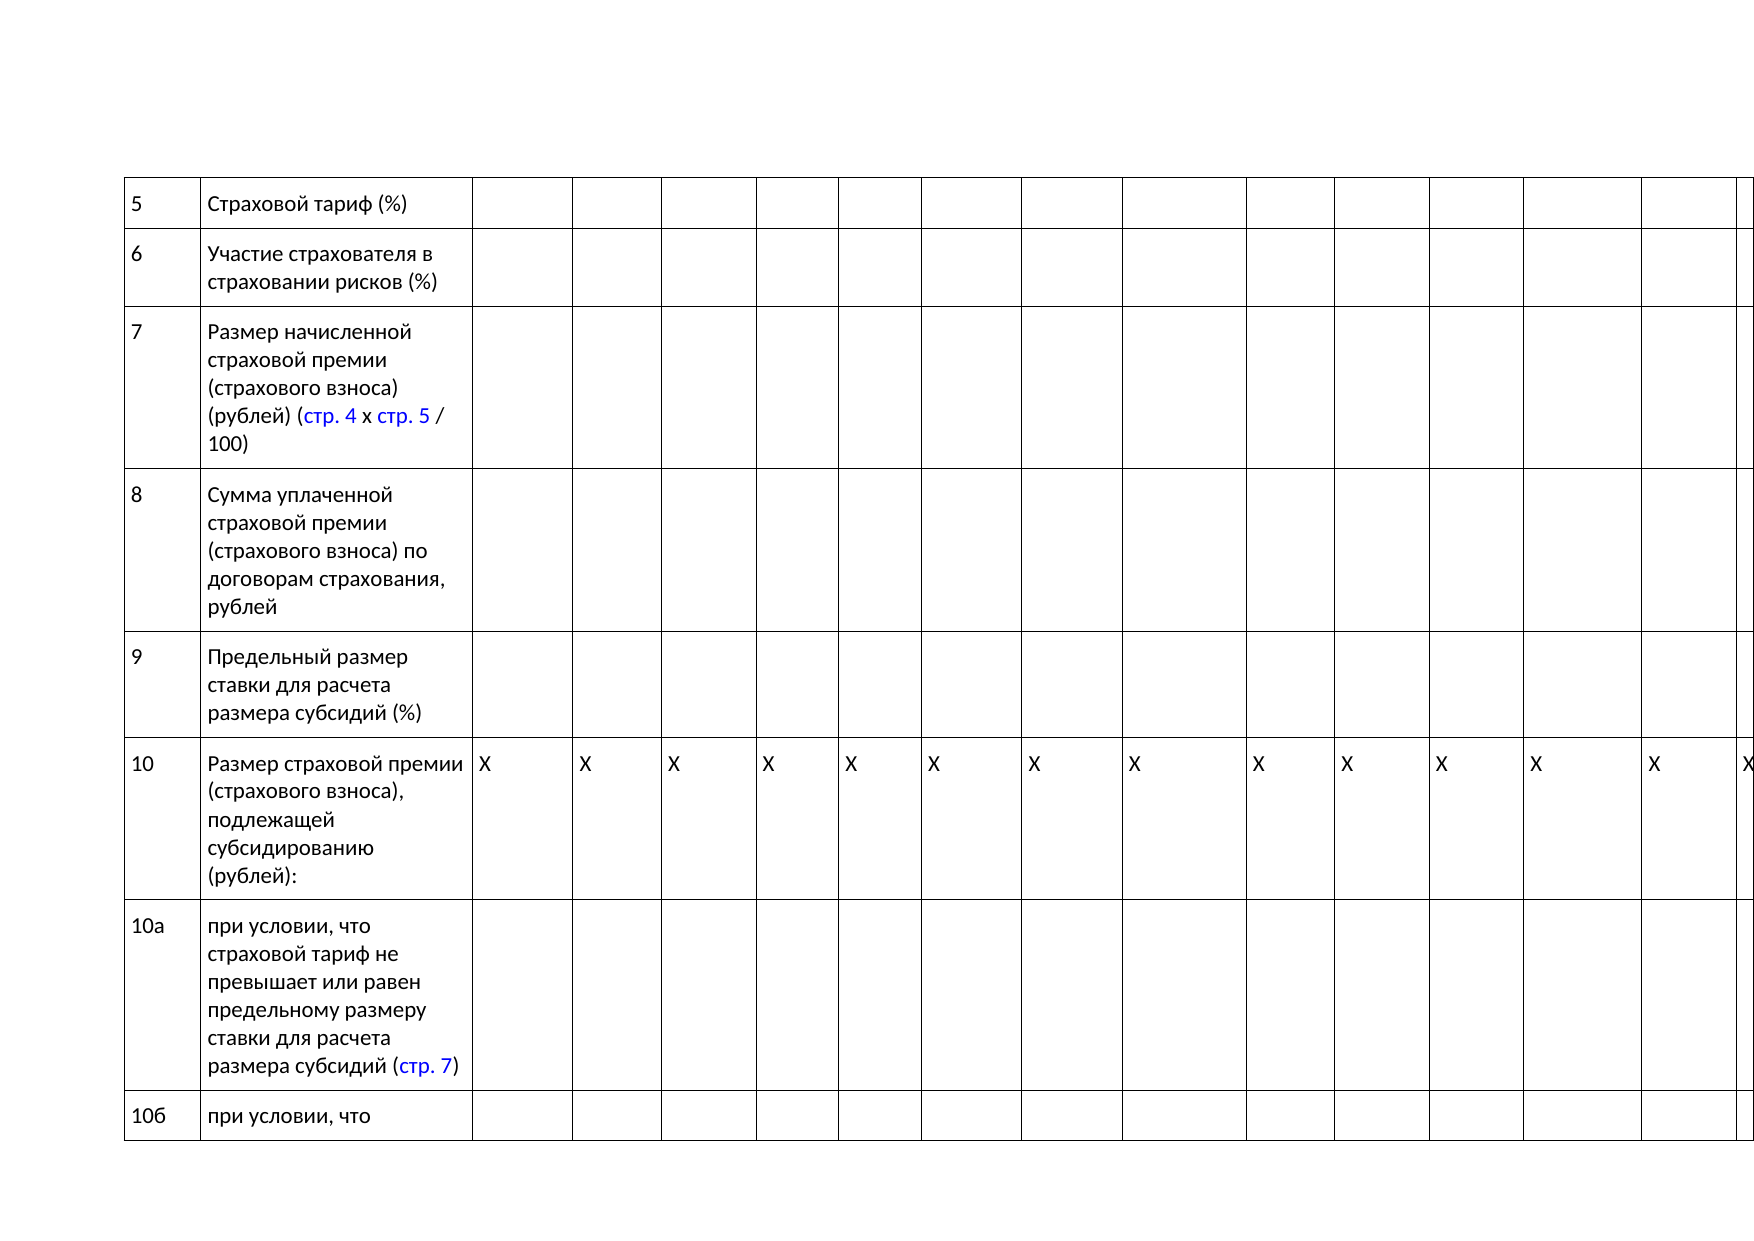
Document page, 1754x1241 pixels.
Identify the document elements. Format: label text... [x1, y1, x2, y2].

table_cell [1430, 900, 1523, 1090]
table_cell 10 [125, 738, 200, 899]
table_cell 6 [125, 229, 200, 306]
table_cell [473, 307, 572, 468]
table_cell [573, 900, 661, 1090]
table_cell [1642, 469, 1736, 631]
table_cell [662, 229, 756, 306]
table_cell [1642, 1091, 1736, 1140]
table_cell [1430, 307, 1523, 468]
table_cell [757, 307, 838, 468]
table_cell [1642, 307, 1736, 468]
table_cell [1524, 229, 1641, 306]
table_cell [922, 307, 1021, 468]
table_cell [662, 900, 756, 1090]
table_cell [573, 469, 661, 631]
table_cell 10а [125, 900, 200, 1090]
table_cell X [1022, 738, 1122, 899]
table_cell [1022, 178, 1122, 227]
table_cell [922, 1091, 1021, 1140]
table_cell [1123, 900, 1246, 1090]
table_cell [1737, 469, 1753, 631]
table_cell 8 [125, 469, 200, 631]
table_cell при условии, что страховой тариф не превышает или равен предельному размеру ставки для расчета размера субсидий (стр. 7) [201, 900, 472, 1090]
table_cell [1335, 469, 1429, 631]
table_cell [1247, 900, 1334, 1090]
table_cell [922, 900, 1021, 1090]
table_cell X [1642, 738, 1736, 899]
table_cell [1335, 229, 1429, 306]
table_cell Предельный размер ставки для расчета размера субсидий (%) [201, 632, 472, 737]
table_cell [757, 1091, 838, 1140]
table_cell X [573, 738, 661, 899]
table_cell [1430, 1091, 1523, 1140]
table_cell [839, 178, 921, 227]
table_cell [1123, 632, 1246, 737]
table_cell [1737, 1091, 1753, 1140]
table_cell [757, 632, 838, 737]
table_cell [839, 632, 921, 737]
table_cell X [1123, 738, 1246, 899]
table_cell [1335, 900, 1429, 1090]
table_cell Участие страхователя в страховании рисков (%) [201, 229, 472, 306]
table_cell [1642, 632, 1736, 737]
table_cell [839, 229, 921, 306]
table_cell [473, 632, 572, 737]
table_cell [1123, 469, 1246, 631]
table_cell X [839, 738, 921, 899]
table_cell [1335, 178, 1429, 227]
table_cell [1247, 632, 1334, 737]
table_cell [1335, 307, 1429, 468]
table_cell [1642, 229, 1736, 306]
table_cell [1022, 900, 1122, 1090]
table_cell [1737, 632, 1753, 737]
table_cell [922, 469, 1021, 631]
table_cell [473, 469, 572, 631]
table_cell [757, 229, 838, 306]
table_cell [1022, 632, 1122, 737]
table_cell X [922, 738, 1021, 899]
table_cell 5 [125, 178, 200, 227]
table_cell [1524, 900, 1641, 1090]
table_cell [473, 1091, 572, 1140]
table_cell [573, 229, 661, 306]
table_cell [662, 632, 756, 737]
table_cell [1247, 178, 1334, 227]
table_cell X [1737, 738, 1753, 899]
table_cell [1737, 900, 1753, 1090]
table_cell [1524, 1091, 1641, 1140]
table_cell [1430, 178, 1523, 227]
table_cell [839, 1091, 921, 1140]
table_cell [1737, 229, 1753, 306]
table_cell [1737, 307, 1753, 468]
table_cell [922, 178, 1021, 227]
table_cell [1335, 1091, 1429, 1140]
table_cell [1430, 469, 1523, 631]
table_cell 10б [125, 1091, 200, 1140]
table_cell [1123, 229, 1246, 306]
table_cell [757, 469, 838, 631]
table_cell Размер начисленной страховой премии (страхового взноса) (рублей) (стр. 4 x стр. 5 / 100) [201, 307, 472, 468]
table_cell [662, 307, 756, 468]
table_cell [1335, 632, 1429, 737]
table_cell [1524, 307, 1641, 468]
table_cell X [1430, 738, 1523, 899]
table_cell [473, 178, 572, 227]
table_cell X [1524, 738, 1641, 899]
table_cell [1524, 469, 1641, 631]
table_cell [1022, 307, 1122, 468]
table_cell [1524, 178, 1641, 227]
table_cell [1247, 307, 1334, 468]
table_cell 9 [125, 632, 200, 737]
table_cell [1247, 1091, 1334, 1140]
table_cell [473, 229, 572, 306]
table_cell [573, 632, 661, 737]
table_cell [1022, 229, 1122, 306]
table_cell [922, 632, 1021, 737]
table_cell 7 [125, 307, 200, 468]
table_cell Страховой тариф (%) [201, 178, 472, 227]
table_cell X [757, 738, 838, 899]
table_cell [573, 178, 661, 227]
table_cell [1123, 1091, 1246, 1140]
table_cell [839, 900, 921, 1090]
table_cell [662, 178, 756, 227]
table_cell [839, 469, 921, 631]
table_cell X [1247, 738, 1334, 899]
table_cell [922, 229, 1021, 306]
table_cell Размер страховой премии (страхового взноса), подлежащей субсидированию (рублей): [201, 738, 472, 899]
table_cell [573, 307, 661, 468]
table_cell [473, 900, 572, 1090]
table_cell [1022, 1091, 1122, 1140]
table_cell [757, 900, 838, 1090]
table_cell X [473, 738, 572, 899]
table_cell [662, 469, 756, 631]
table_cell [1247, 469, 1334, 631]
table_cell [1022, 469, 1122, 631]
table_cell Сумма уплаченной страховой премии (страхового взноса) по договорам страхования, рублей [201, 469, 472, 631]
table_cell [1737, 178, 1753, 227]
table_cell [1123, 307, 1246, 468]
table_cell [662, 1091, 756, 1140]
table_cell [201, 1091, 472, 1140]
table_cell [1247, 229, 1334, 306]
table_cell [1524, 632, 1641, 737]
table_cell [573, 1091, 661, 1140]
table_cell [1642, 900, 1736, 1090]
table_cell [1430, 229, 1523, 306]
table_cell [839, 307, 921, 468]
table_cell [757, 178, 838, 227]
table_cell [1430, 632, 1523, 737]
table_cell X [1335, 738, 1429, 899]
table_cell [1642, 178, 1736, 227]
table_cell [1123, 178, 1246, 227]
table_cell X [662, 738, 756, 899]
